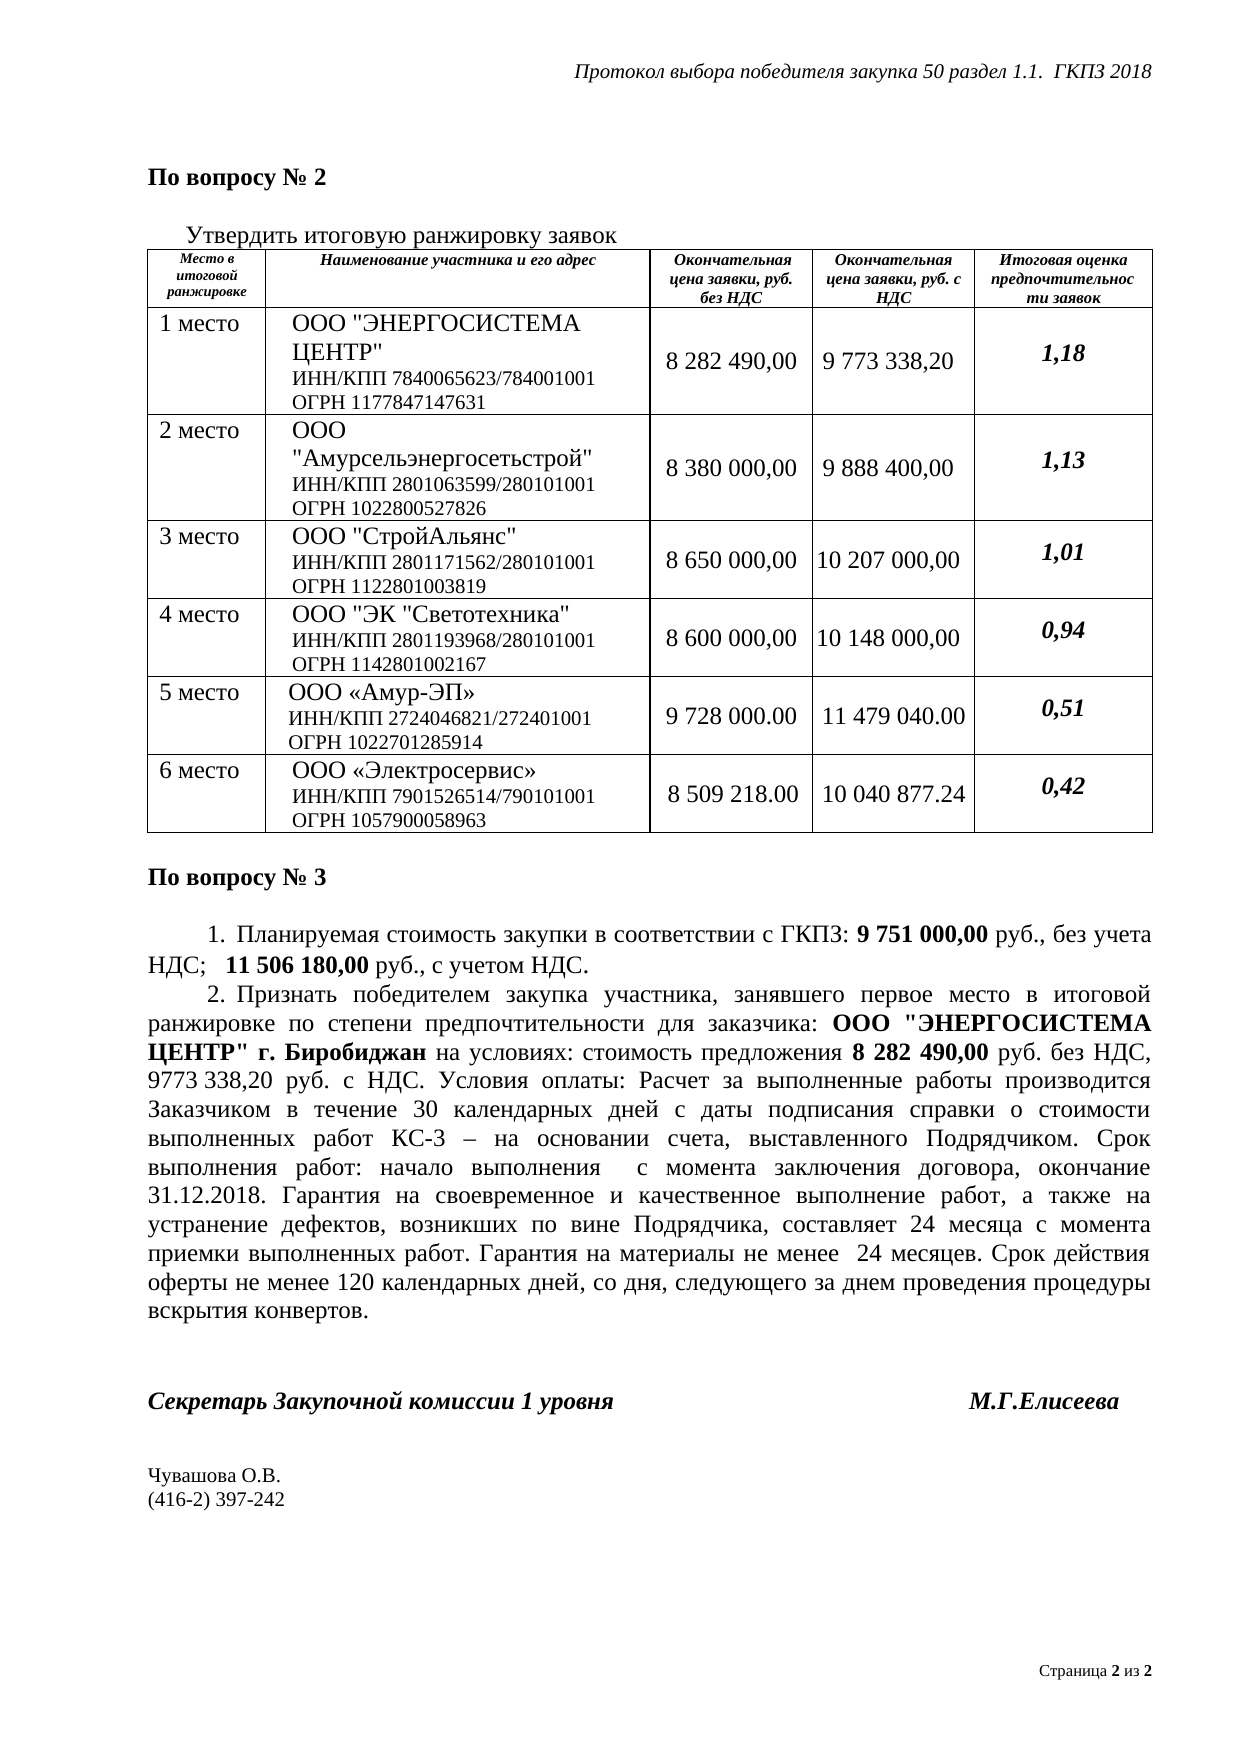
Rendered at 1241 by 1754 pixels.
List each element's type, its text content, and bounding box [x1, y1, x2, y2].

table_cell 3 место [148, 521, 265, 598]
table_cell 6 место [148, 755, 265, 832]
table_cell 10 148 000,00 [813, 599, 974, 676]
table_cell 1 место [148, 308, 265, 414]
list Признать победителем закупка участника, занявшего первое место в итоговой ранжировке по степени предпочтительности для заказчика: ООО "ЭНЕРГОСИСТЕМА ЦЕНТР" г. Биробиджан на условиях: стоимость предложения 8 282 490,00 руб. без НДС, 9773 338,20 руб. с НДС. Условия оплаты: Расчет за выполненные работы производится Заказчиком в течение 30 календарных дней с даты подписания справки о стоимости выполненных работ КС-3 – на основании счета, выставленного Подрядчиком. Срок выполнения работ: начало выполнения с момента заключения договора, окончание 31.12.2018. Гарантия на своевременное и качественное выполнение работ, а также на устранение дефектов, возникших по вине Подрядчика, составляет 24 месяца с момента приемки выполненных работ. Гарантия на материалы не менее 24 месяцев. Срок действия оферты не менее 120 календарных дней, со дня, следующего за днем проведения процедуры вскрытия конвертов. [148, 979, 1152, 1324]
table_cell 10 040 877.24 [813, 755, 974, 832]
table_cell ООО "СтройАльянс" ИНН/КПП 2801171562/280101001 ОГРН 1122801003819 [266, 521, 649, 598]
table_cell ООО "Амурсельэнергосетьстрой" ИНН/КПП 2801063599/280101001 ОГРН 1022800527826 [266, 415, 649, 520]
table_header Место в итоговой ранжировке [148, 250, 265, 307]
table_header Итоговая оценка предпочтительности заявок [975, 250, 1152, 307]
list Планируемая стоимость закупки в соответствии с ГКПЗ: 9 751 000,00 руб., без учета НДС; 11 506 180,00 руб., с учетом НДС. [148, 919, 1152, 979]
table_cell 8 282 490,00 [651, 308, 812, 414]
table_cell 9 728 000.00 [651, 677, 812, 754]
table_cell 1,01 [975, 521, 1152, 598]
text (416-2) 397-242 [148, 1487, 1152, 1511]
list Утвердить итоговую ранжировку заявок [185, 220, 1152, 248]
table_cell 5 место [148, 677, 265, 754]
table_cell ООО "ЭК "Светотехника" ИНН/КПП 2801193968/280101001 ОГРН 1142801002167 [266, 599, 649, 676]
table_cell 2 место [148, 415, 265, 520]
table_cell 1,18 [975, 308, 1152, 414]
table_cell 8 600 000,00 [651, 599, 812, 676]
text По вопросу № 3 [148, 862, 1152, 891]
table_cell ООО «Электросервис» ИНН/КПП 7901526514/790101001 ОГРН 1057900058963 [266, 755, 649, 832]
table_cell ООО "ЭНЕРГОСИСТЕМА ЦЕНТР" ИНН/КПП 7840065623/784001001 ОГРН 1177847147631 [266, 308, 649, 414]
table_cell 9 773 338,20 [813, 308, 974, 414]
table_cell 8 509 218.00 [651, 755, 812, 832]
table_cell 4 место [148, 599, 265, 676]
table_cell 8 380 000,00 [651, 415, 812, 520]
table_cell 1,13 [975, 415, 1152, 520]
text Секретарь Закупочной комиссии 1 уровня М.Г.Елисеева [148, 1386, 1152, 1415]
table_cell 0,51 [975, 677, 1152, 754]
table_header Окончательная цена заявки, руб. с НДС [813, 250, 974, 307]
table_header Окончательная цена заявки, руб. без НДС [651, 250, 812, 307]
table_cell 11 479 040.00 [813, 677, 974, 754]
table_cell ООО «Амур-ЭП» ИНН/КПП 2724046821/272401001 ОГРН 1022701285914 [266, 677, 649, 754]
table_cell 10 207 000,00 [813, 521, 974, 598]
table_header Наименование участника и его адрес [266, 250, 649, 307]
text Чувашова О.В. [148, 1463, 1152, 1487]
table_cell 0,42 [975, 755, 1152, 832]
table_cell 8 650 000,00 [651, 521, 812, 598]
table_cell 0,94 [975, 599, 1152, 676]
text По вопросу № 2 [148, 162, 1152, 191]
table_cell 9 888 400,00 [813, 415, 974, 520]
